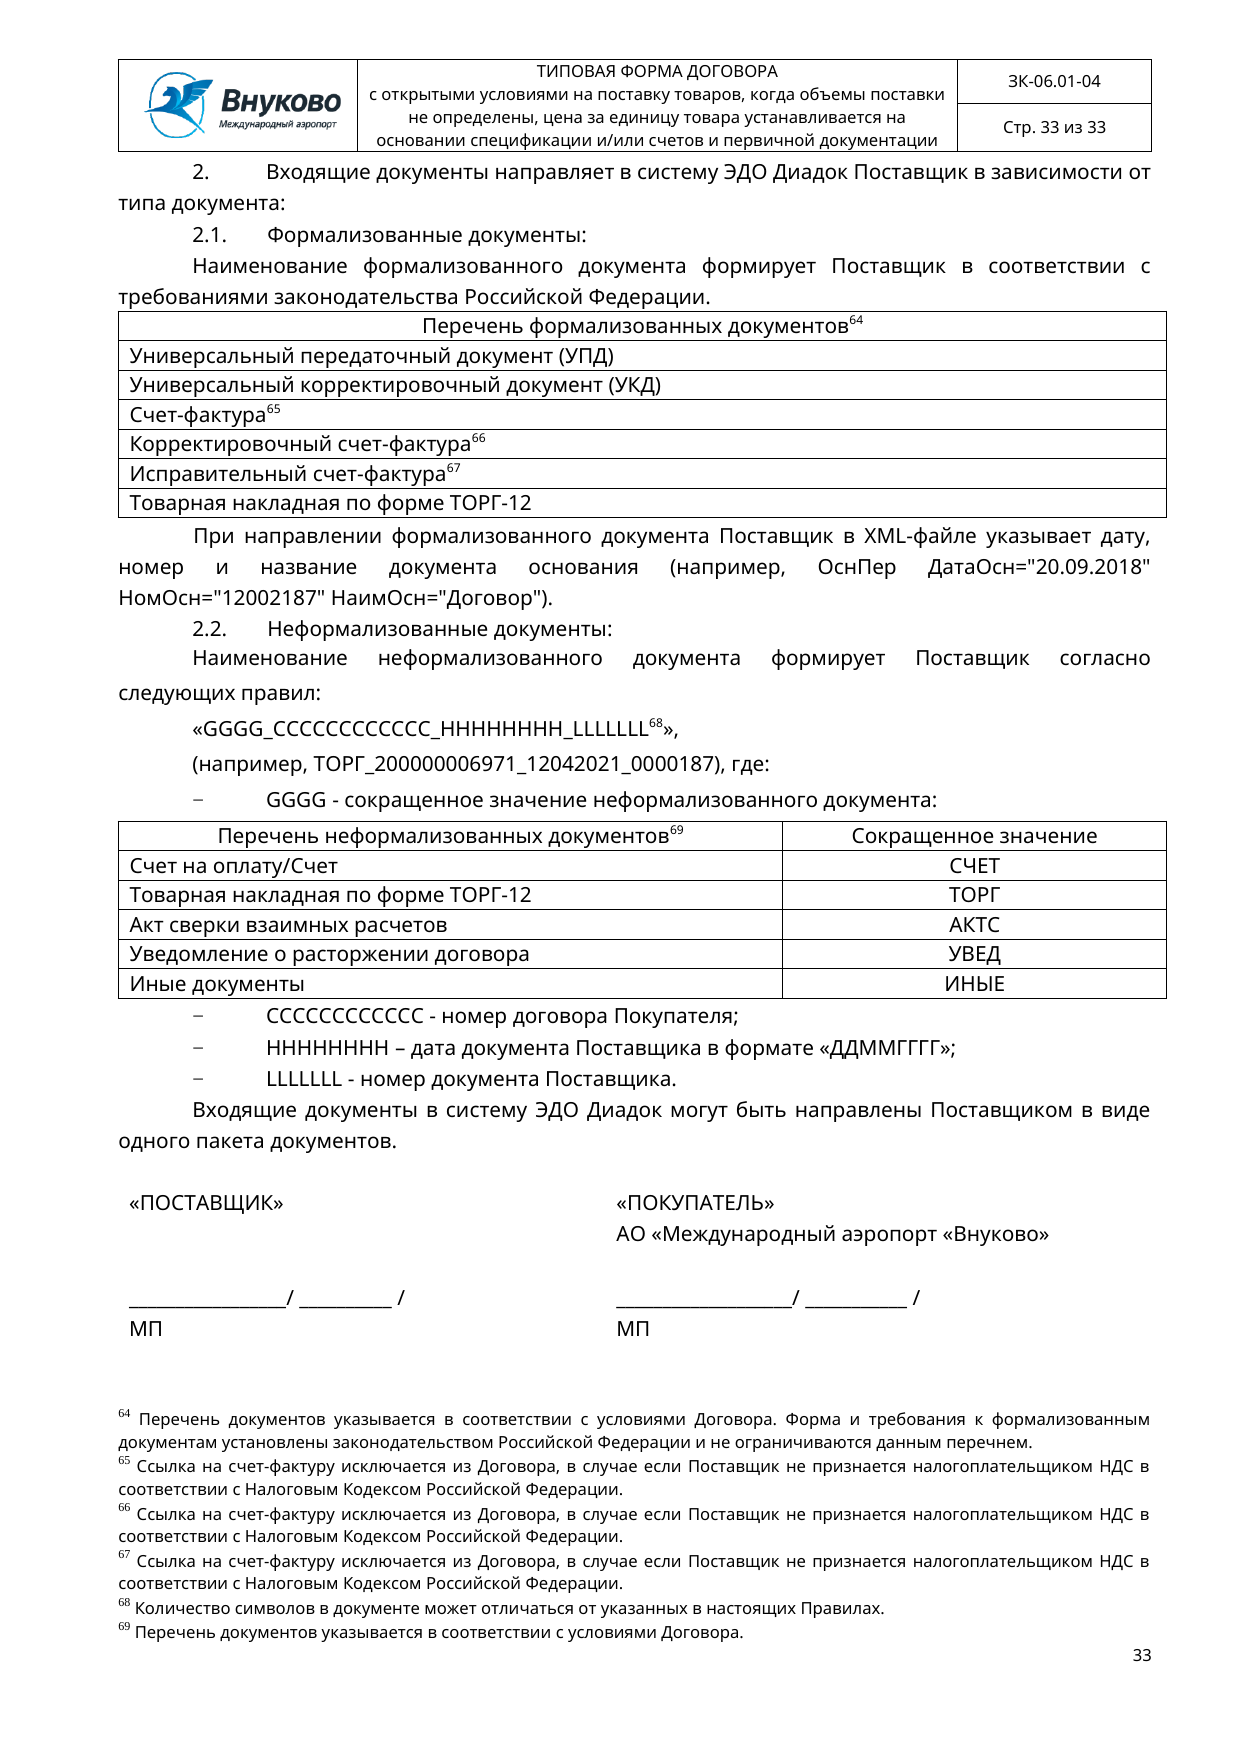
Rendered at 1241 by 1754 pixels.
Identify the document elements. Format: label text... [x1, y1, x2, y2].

list GGGG - сокращенное значение неформализованного документа: [118, 785, 1152, 813]
table_cell Исправительный счет-фактура [119, 459, 1166, 487]
list Входящие документы направляет в систему ЭДО Диадок Поставщик в зависимости от типа документа: [118, 154, 1152, 217]
table_cell _________________/ __________ / МП [118, 1249, 605, 1343]
table_cell УВЕД [783, 940, 1166, 968]
table_cell СЧЕТ [783, 851, 1166, 879]
table_cell Универсальный передаточный документ (УПД) [119, 341, 1166, 369]
table_header «ПОСТАВЩИК» [118, 1185, 605, 1249]
list HHHHHHHH – дата документа Поставщика в формате «ДДММГГГГ»; [118, 1030, 1152, 1061]
table_header Перечень неформализованных документов [119, 822, 782, 850]
table_cell Товарная накладная по форме ТОРГ-12 [119, 881, 782, 909]
table_cell Товарная накладная по форме ТОРГ-12 [119, 489, 1166, 517]
list При направлении формализованного документа Поставщик в XML-файле указывает дату, номер и название документа основания (например, ОснПер ДатаОсн="20.09.2018" НомОсн="12002187" НаимОсн="Договор"). [118, 518, 1152, 612]
picture [129, 61, 355, 151]
table_cell Счет-фактура [119, 400, 1166, 428]
table_cell Корректировочный счет-фактура [119, 430, 1166, 458]
table_cell Акт сверки взаимных расчетов [119, 910, 782, 938]
list «GGGG_CCCCCCCCCCCC_HHHHHHHH_LLLLLLL», [118, 714, 1152, 742]
list Неформализованные документы: [192, 612, 1152, 643]
list Наименование неформализованного документа формирует Поставщик согласно следующих правил: [118, 643, 1152, 707]
list Формализованные документы: [192, 217, 1152, 248]
list Наименование формализованного документа формирует Поставщик в соответствии с требованиями законодательства Российской Федерации. [118, 248, 1152, 311]
table_cell Универсальный корректировочный документ (УКД) [119, 371, 1166, 399]
table_cell Иные документы [119, 969, 782, 997]
table_cell Счет на оплату/Счет [119, 851, 782, 879]
list CCCCCCCCCCCC - номер договора Покупателя; [118, 999, 1152, 1030]
list (например, ТОРГ_200000006971_12042021_0000187), где: [118, 749, 1152, 778]
table_header Сокращенное значение [783, 822, 1166, 850]
table_cell ИНЫЕ [783, 969, 1166, 997]
table_cell Уведомление о расторжении договора [119, 940, 782, 968]
table_cell ___________________/ ___________ / МП [605, 1249, 1166, 1343]
table_cell АКТС [783, 910, 1166, 938]
table_header «ПОКУПАТЕЛЬ» АО «Международный аэропорт «Внуково» [605, 1185, 1166, 1249]
text Входящие документы в систему ЭДО Диадок могут быть направлены Поставщиком в виде одного пакета документов. [118, 1092, 1152, 1155]
table_cell ТОРГ [783, 881, 1166, 909]
list LLLLLLL - номер документа Поставщика. [118, 1061, 1152, 1092]
table_header Перечень формализованных документов [119, 312, 1166, 340]
